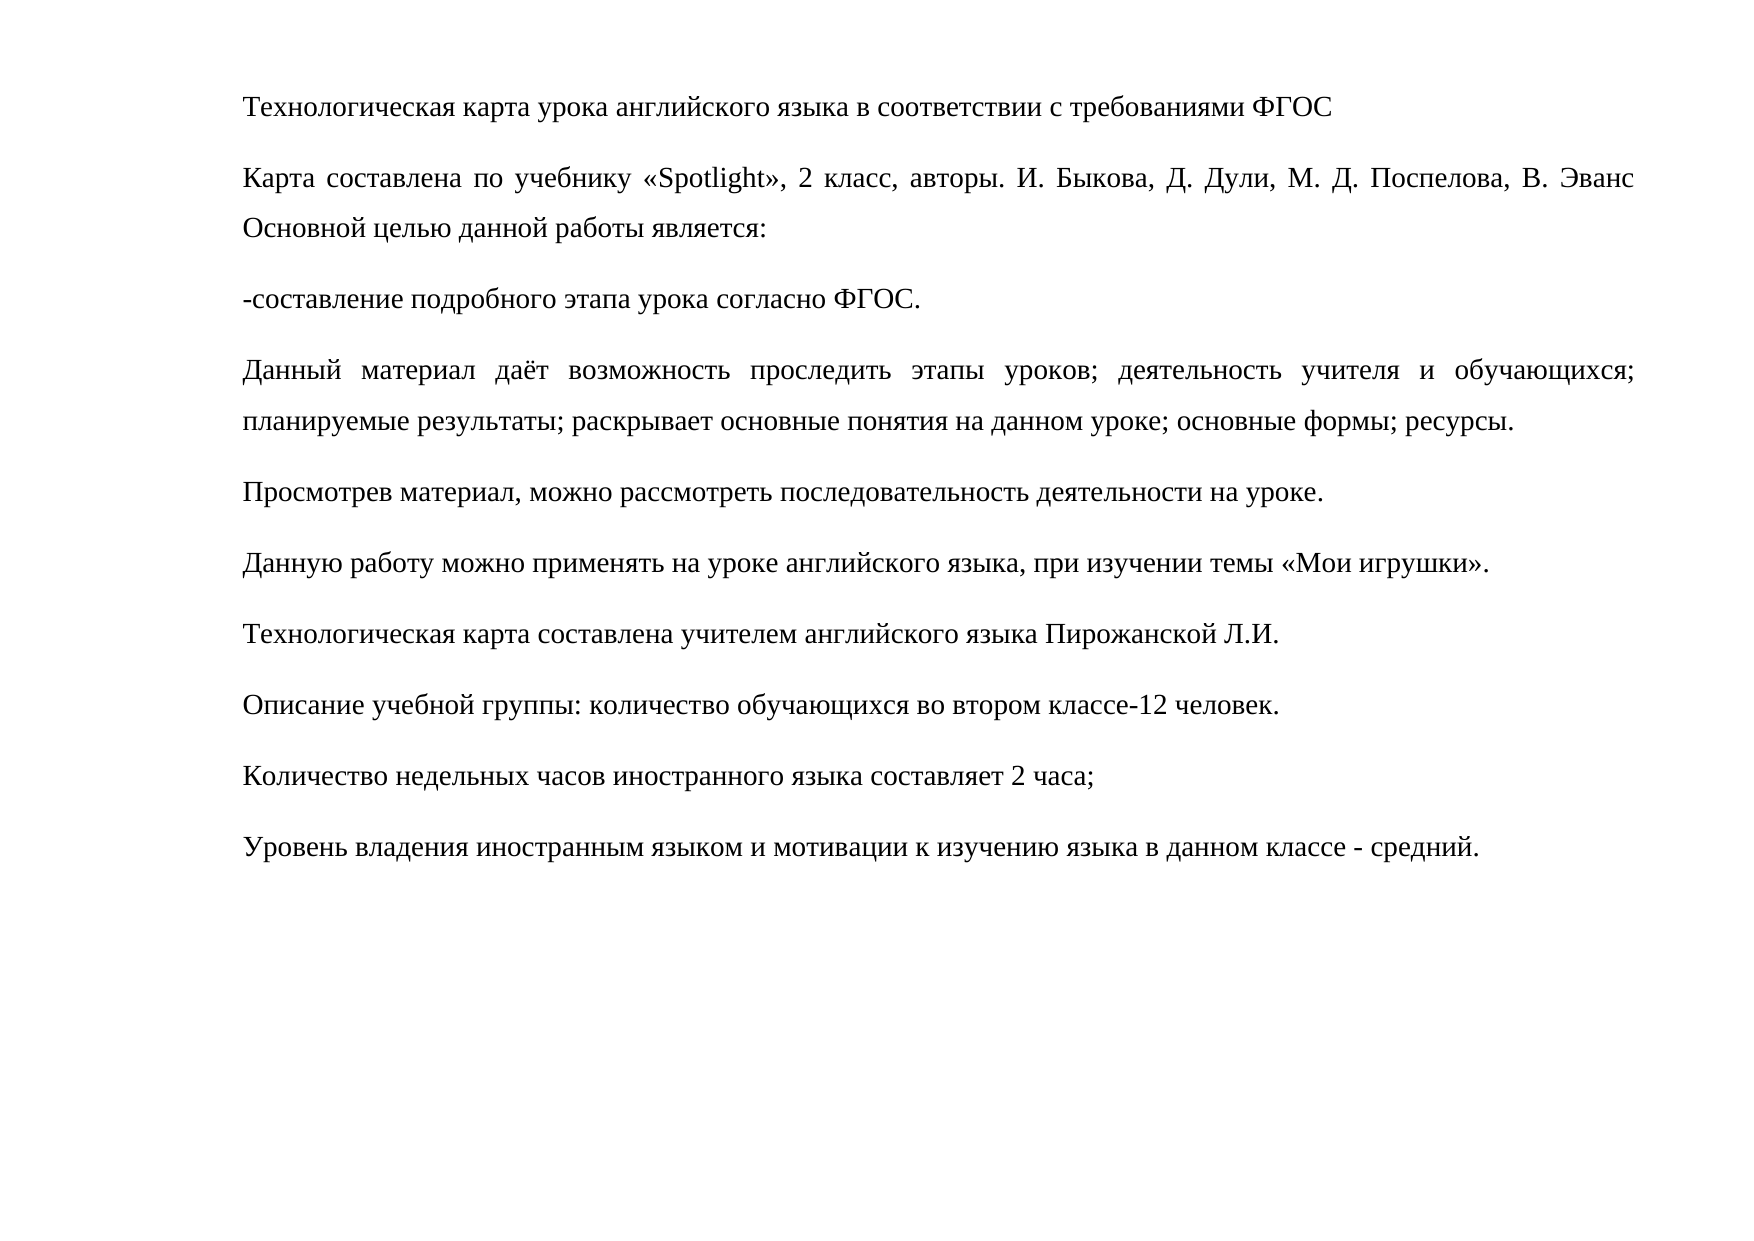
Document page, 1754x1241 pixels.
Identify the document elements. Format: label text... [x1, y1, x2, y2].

text -составление подробного этапа урока согласно ФГОС. [242, 281, 1636, 315]
text Просмотрев материал, можно рассмотреть последовательность деятельности на уроке. [242, 474, 1636, 507]
text Количество недельных часов иностранного языка составляет 2 часа; [242, 758, 1636, 792]
text Технологическая карта урока английского языка в соответствии с требованиями ФГОС [242, 89, 1636, 122]
text Технологическая карта составлена учителем английского языка Пирожанской Л.И. [242, 616, 1636, 650]
text Данную работу можно применять на уроке английского языка, при изучении темы «Мои игрушки». [242, 545, 1636, 578]
text Данный материал даёт возможность проследить этапы уроков; деятельность учителя и обучающихся; планируемые результаты; раскрывает основные понятия на данном уроке; основные формы; ресурсы. [242, 352, 1636, 436]
text Уровень владения иностранным языком и мотивации к изучению языка в данном классе - средний. [242, 829, 1636, 863]
text Карта составлена по учебнику «Spotlight», 2 класс, авторы. И. Быкова, Д. Дули, М. Д. Поспелова, В. Эванс Основной целью данной работы является: [242, 160, 1636, 244]
text Описание учебной группы: количество обучающихся во втором классе-12 человек. [242, 687, 1636, 721]
